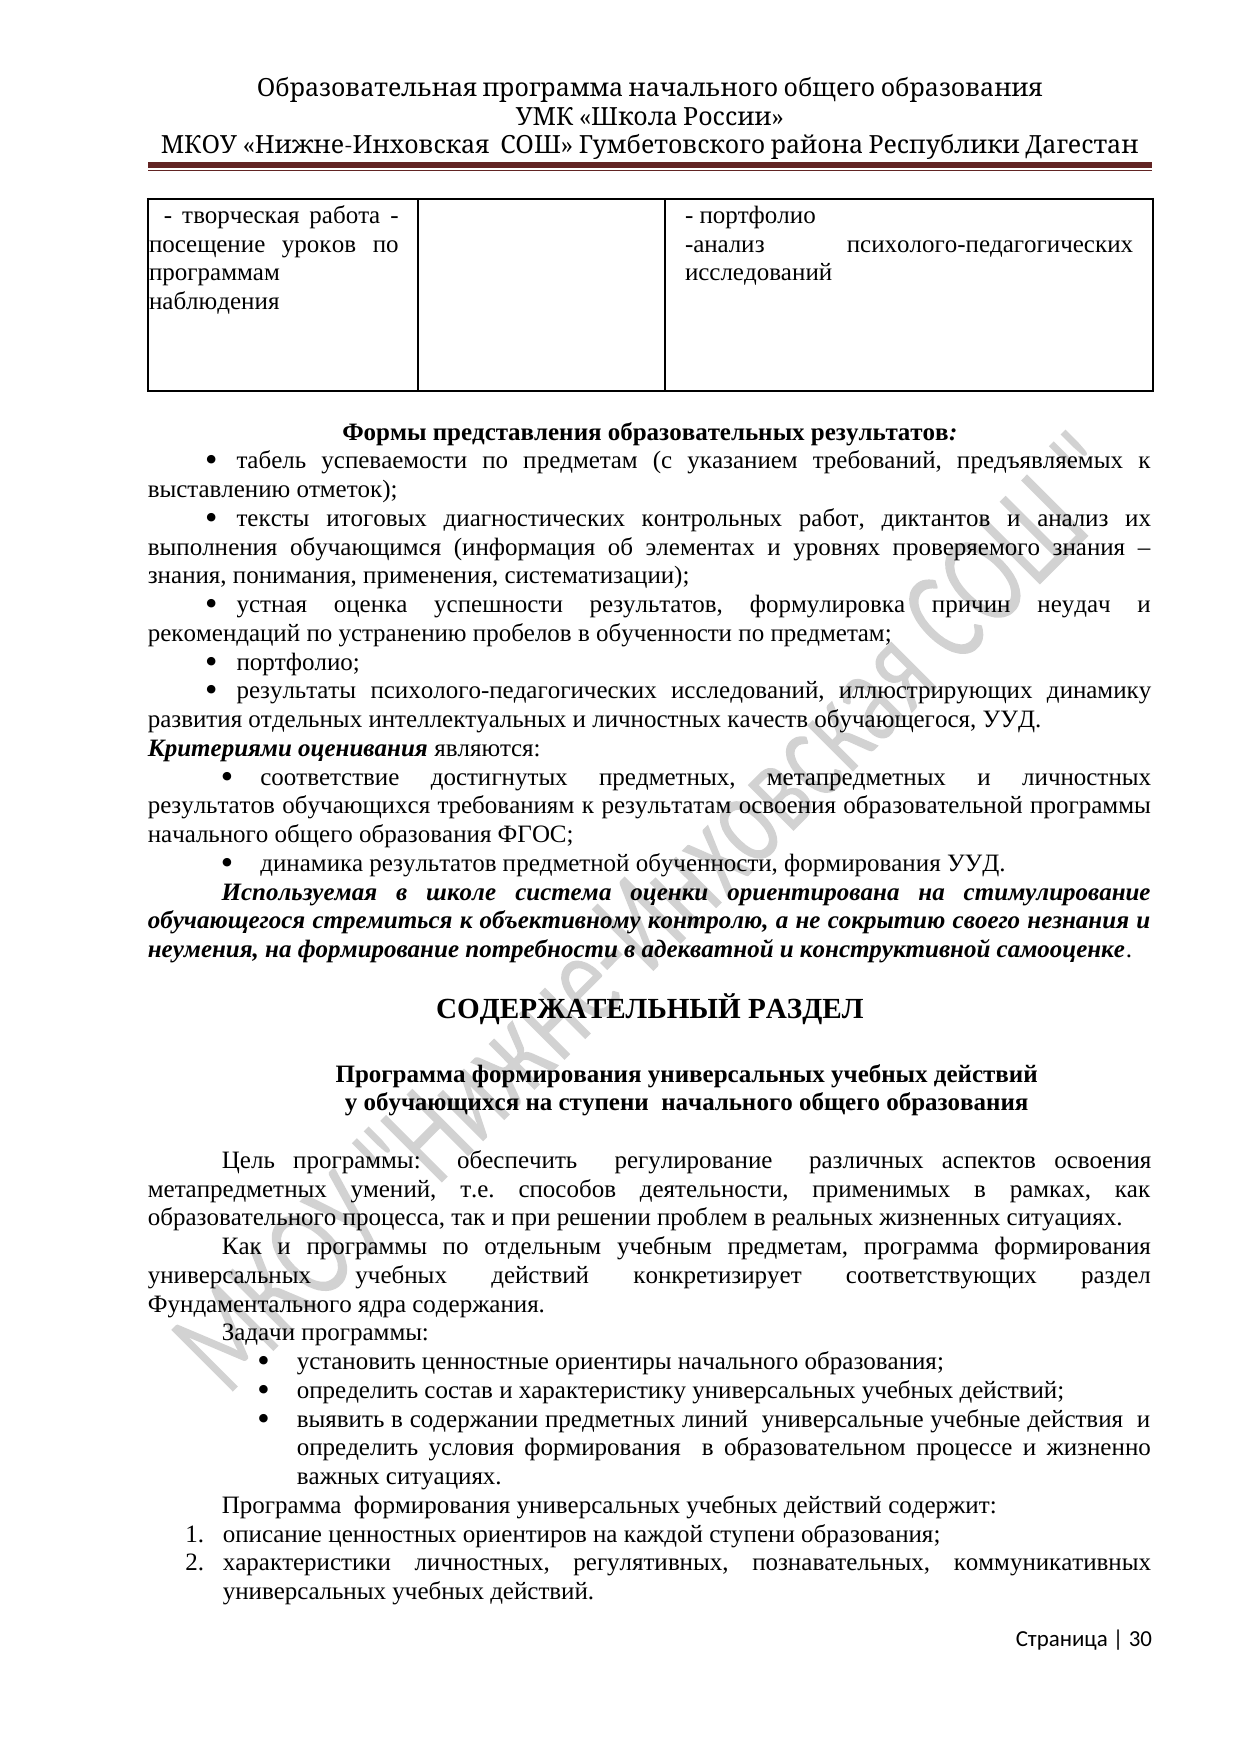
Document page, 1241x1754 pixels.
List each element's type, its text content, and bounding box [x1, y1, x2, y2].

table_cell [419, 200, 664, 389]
text Критериями оценивания являются: [148, 733, 1152, 762]
text Программа формирования универсальных учебных действий [148, 1059, 1152, 1087]
list тексты итоговых диагностических контрольных работ, диктантов и анализ их выполнения обучающимся (информация об элементах и уровнях проверяемого знания – знания, понимания, применения, систематизации); [148, 503, 1152, 589]
text Используемая в школе система оценки ориентирована на стимулирование обучающегося стремиться к объективному контролю, а не сокрытию своего незнания и неумения, на формирование потребности в адекватной и конструктивной самооценке. [148, 877, 1152, 963]
list описание ценностных ориентиров на каждой ступени образования; [185, 1519, 1152, 1547]
list установить ценностные ориентиры начального образования; [259, 1346, 1152, 1375]
list табель успеваемости по предметам (с указанием требований, предъявляемых к выставлению отметок); [148, 445, 1152, 503]
list соответствие достигнутых предметных, метапредметных и личностных результатов обучающихся требованиям к результатам освоения образовательной программы начального общего образования ФГОС; [148, 762, 1152, 848]
list характеристики личностных, регулятивных, познавательных, коммуникативных универсальных учебных действий. [185, 1547, 1152, 1605]
text Цель программы: обеспечить регулирование различных аспектов освоения метапредметных умений, т.е. способов деятельности, применимых в рамках, как образовательного процесса, так и при решении проблем в реальных жизненных ситуациях. [148, 1145, 1152, 1231]
text Задачи программы: [148, 1317, 1152, 1346]
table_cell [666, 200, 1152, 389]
list устная оценка успешности результатов, формулировка причин неудач и рекомендаций по устранению пробелов в обученности по предметам; [148, 589, 1152, 647]
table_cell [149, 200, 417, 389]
subtitle Формы представления образовательных результатов: [148, 417, 1152, 445]
list выявить в содержании предметных линий универсальные учебные действия и определить условия формирования в образовательном процессе и жизненно важных ситуациях. [259, 1404, 1152, 1490]
list портфолио; [148, 647, 1152, 675]
text СОДЕРЖАТЕЛЬНЫЙ РАЗДЕЛ [148, 992, 1152, 1025]
text у обучающихся на ступени начального общего образования [148, 1087, 1152, 1116]
list результаты психолого-педагогических исследований, иллюстрирующих динамику развития отдельных интеллектуальных и личностных качеств обучающегося, УУД. [148, 675, 1152, 733]
list динамика результатов предметной обученности, формирования УУД. [148, 848, 1152, 877]
text Как и программы по отдельным учебным предметам, программа формирования универсальных учебных действий конкретизирует соответствующих раздел Фундаментального ядра содержания. [148, 1231, 1152, 1317]
text Программа формирования универсальных учебных действий содержит: [148, 1490, 1152, 1519]
list определить состав и характеристику универсальных учебных действий; [259, 1375, 1152, 1404]
